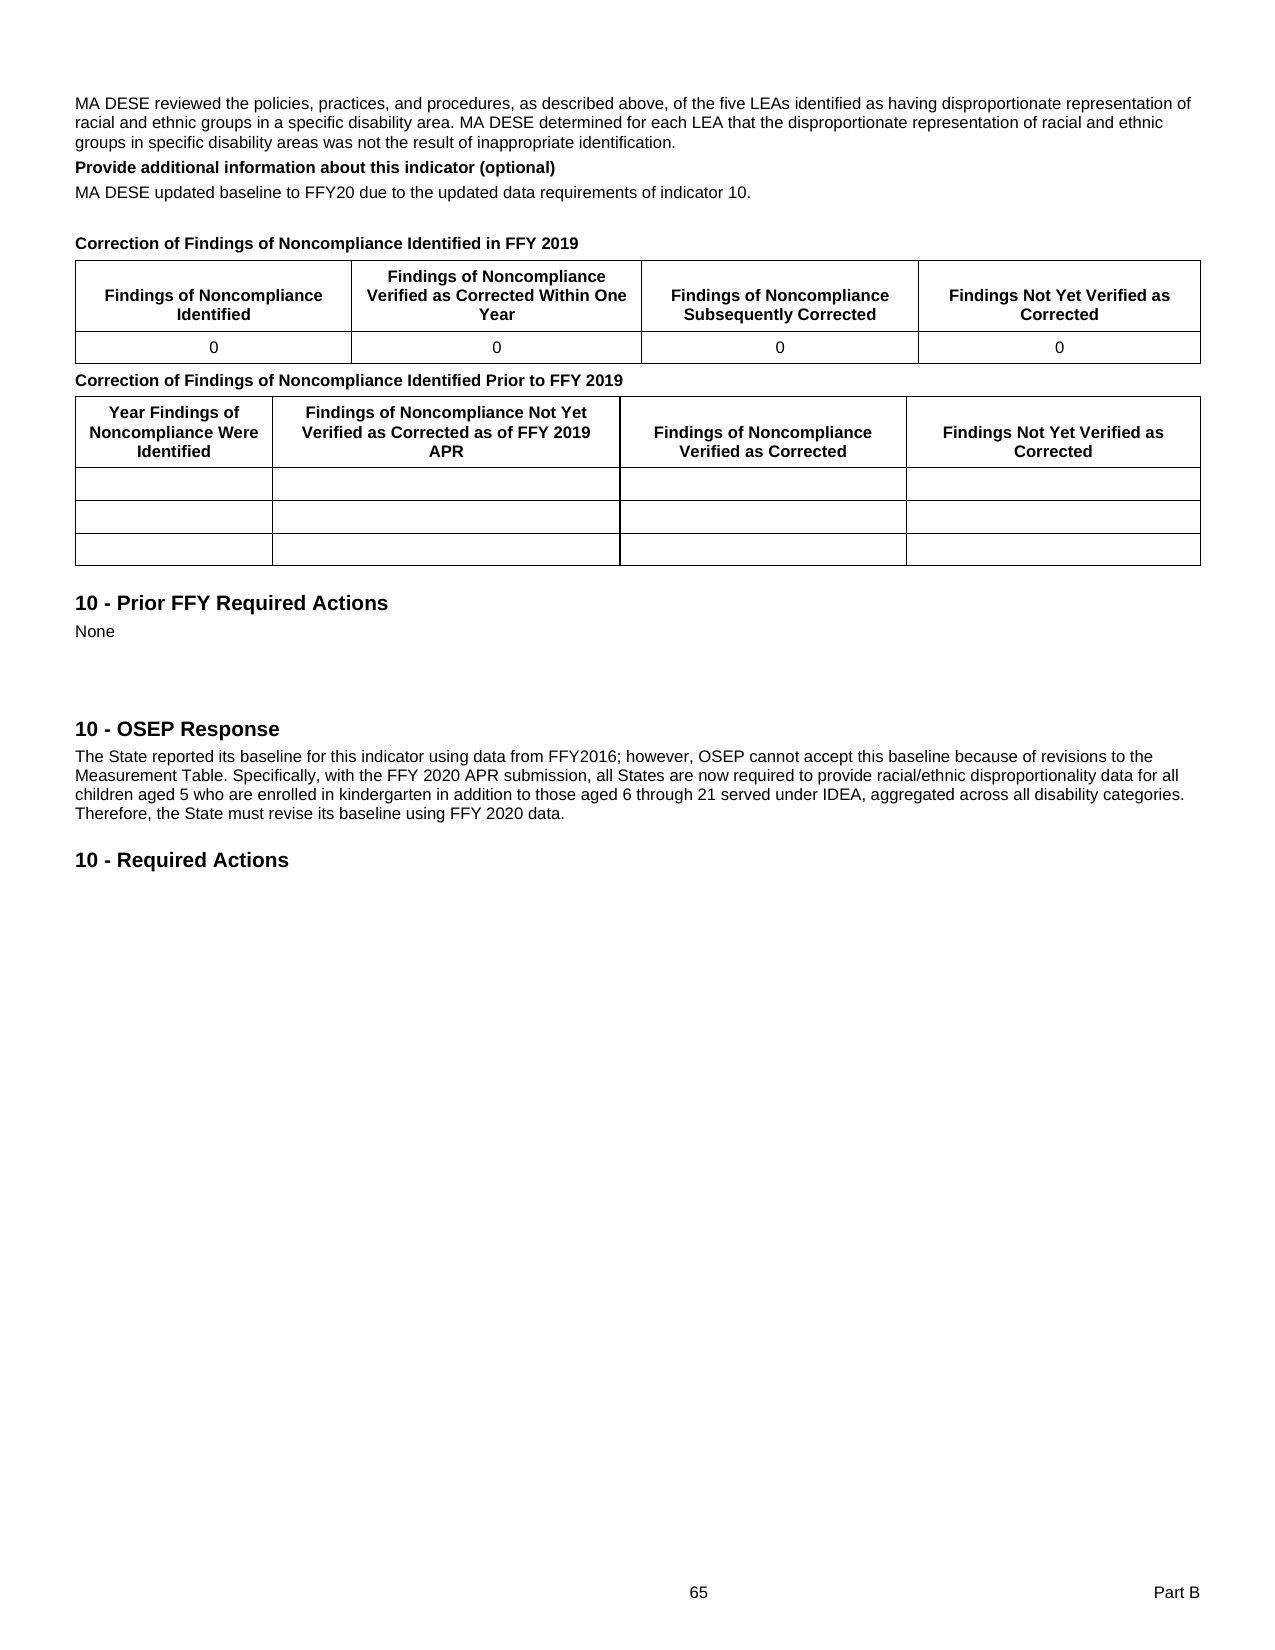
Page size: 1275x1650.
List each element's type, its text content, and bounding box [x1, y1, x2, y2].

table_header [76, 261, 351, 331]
text The State reported its baseline for this indicator using data from FFY2016; however, OSEP cannot accept this baseline because of revisions to the Measurement Table. Specifically, with the FFY 2020 APR submission, all States are now required to provide racial/ethnic disproportionality data for all children aged 5 who are enrolled in kindergarten in addition to those aged 6 through 21 served under IDEA, aggregated across all disability categories. Therefore, the State must revise its baseline using FFY 2020 data. [75, 747, 1200, 823]
text Correction of Findings of Noncompliance Identified in FFY 2019 [75, 234, 1200, 253]
text None [75, 621, 1200, 641]
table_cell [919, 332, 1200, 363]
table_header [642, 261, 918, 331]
subtitle 10 - Prior FFY Required Actions [75, 591, 1200, 615]
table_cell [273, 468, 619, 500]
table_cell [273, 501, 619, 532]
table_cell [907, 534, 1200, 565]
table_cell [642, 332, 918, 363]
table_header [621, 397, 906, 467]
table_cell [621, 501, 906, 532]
subtitle 10 - OSEP Response [75, 716, 1200, 740]
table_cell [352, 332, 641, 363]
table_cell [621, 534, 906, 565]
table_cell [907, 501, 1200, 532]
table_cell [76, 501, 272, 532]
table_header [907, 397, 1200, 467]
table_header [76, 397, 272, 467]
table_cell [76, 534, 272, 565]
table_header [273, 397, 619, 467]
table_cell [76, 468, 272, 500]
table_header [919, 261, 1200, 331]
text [75, 75, 1200, 152]
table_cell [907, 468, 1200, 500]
subtitle 10 - Required Actions [75, 848, 1200, 872]
text Provide additional information about this indicator (optional) [75, 158, 1200, 177]
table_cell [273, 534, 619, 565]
text Correction of Findings of Noncompliance Identified Prior to FFY 2019 [75, 371, 1200, 390]
text MA DESE updated baseline to FFY20 due to the updated data requirements of indicator 10. [75, 183, 1200, 202]
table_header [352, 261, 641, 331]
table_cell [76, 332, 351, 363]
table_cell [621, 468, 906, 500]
